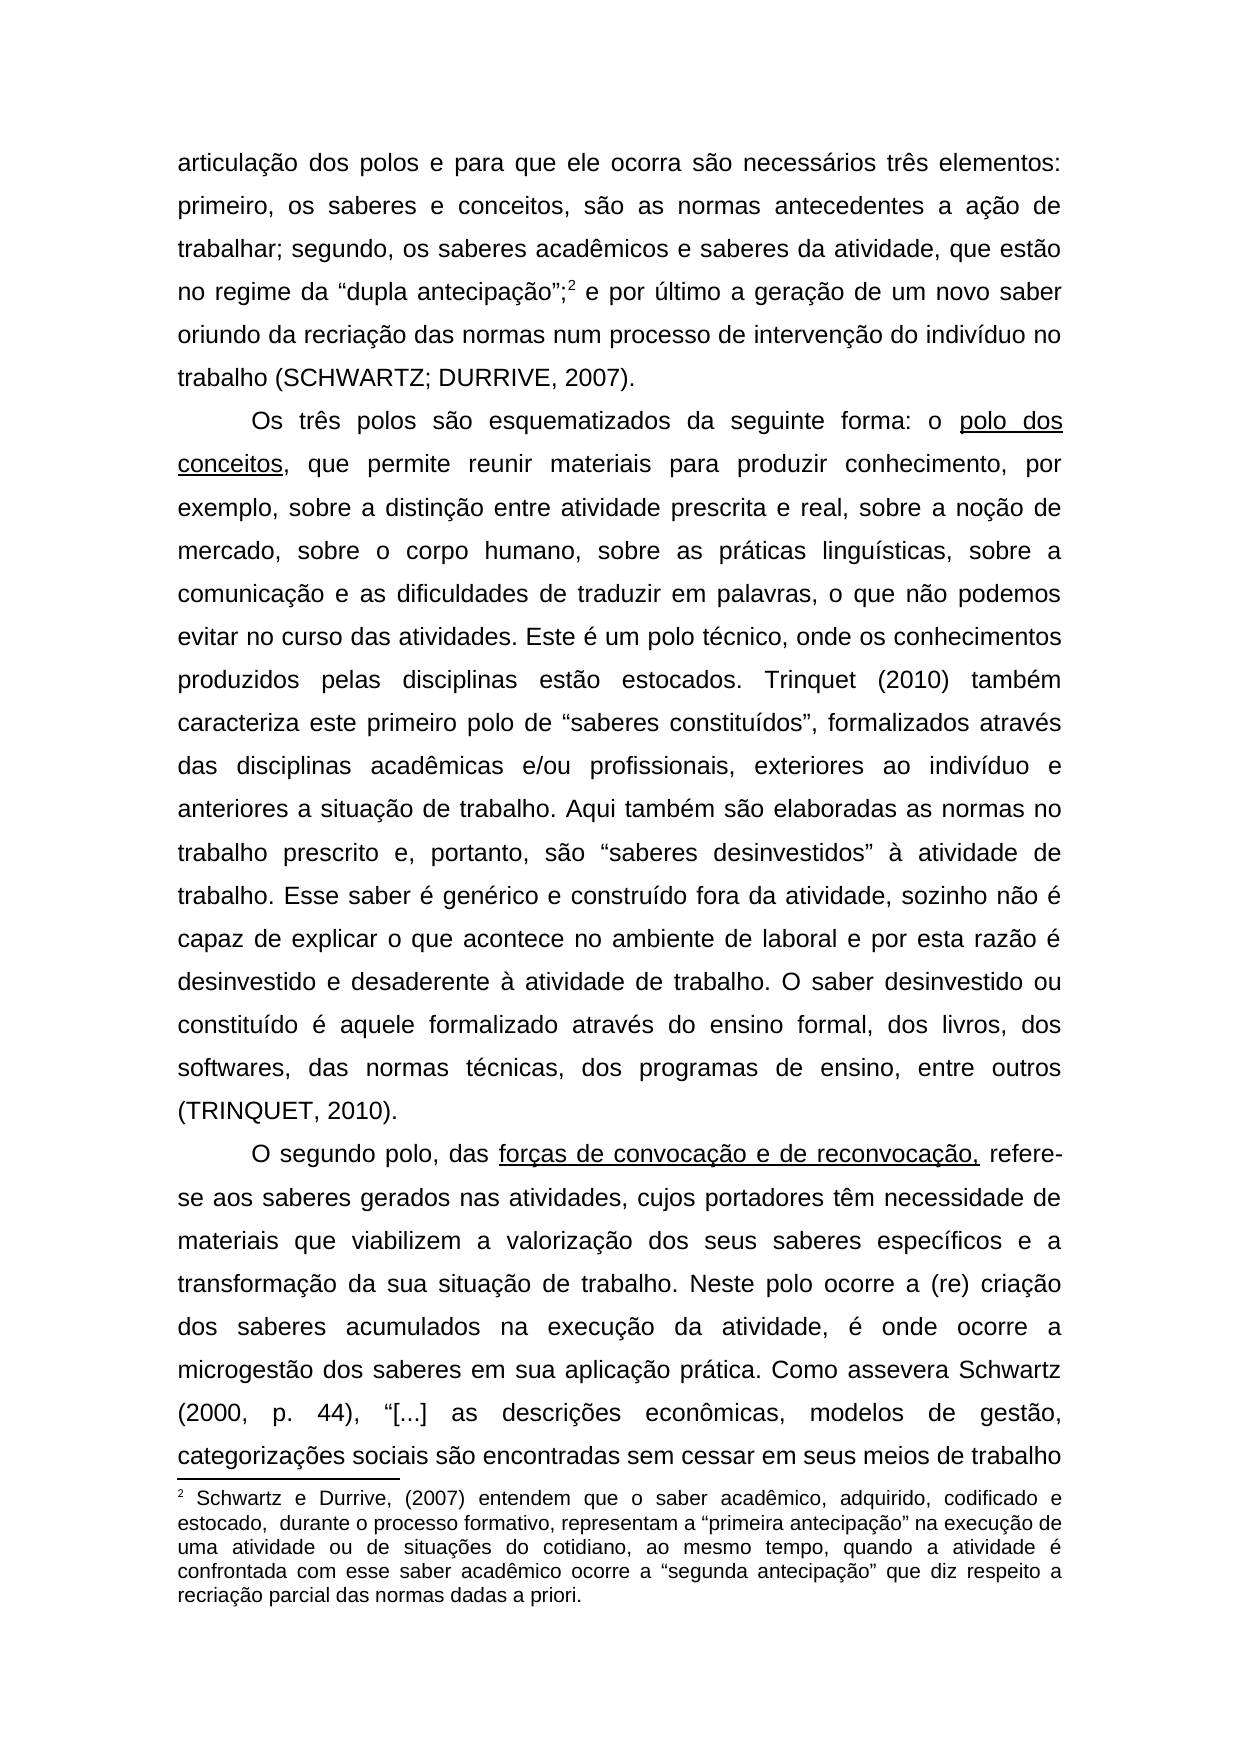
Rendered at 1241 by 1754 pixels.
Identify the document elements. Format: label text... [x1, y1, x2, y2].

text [177, 1139, 1063, 1470]
text Os três polos são esquematizados da seguinte forma: o polo dos conceitos, que permite reunir materiais para produzir conhecimento, por exemplo, sobre a distinção entre atividade prescrita e real, sobre a noção de mercado, sobre o corpo humano, sobre as práticas linguísticas, sobre a comunicação e as dificuldades de traduzir em palavras, o que não podemos evitar no curso das atividades. Este é um polo técnico, onde os conhecimentos produzidos pelas disciplinas estão estocados. Trinquet (2010) também caracteriza este primeiro polo de “saberes constituídos”, formalizados através das disciplinas acadêmicas e/ou profissionais, exteriores ao indivíduo e anteriores a situação de trabalho. Aqui também são elaboradas as normas no trabalho prescrito e, portanto, são “saberes desinvestidos” à atividade de trabalho. Esse saber é genérico e construído fora da atividade, sozinho não é capaz de explicar o que acontece no ambiente de laboral e por esta razão é desinvestido e desaderente à atividade de trabalho. O saber desinvestido ou constituído é aquele formalizado através do ensino formal, dos livros, dos softwares, das normas técnicas, dos programas de ensino, entre outros (TRINQUET, 2010). [177, 406, 1063, 1125]
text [177, 148, 1063, 392]
